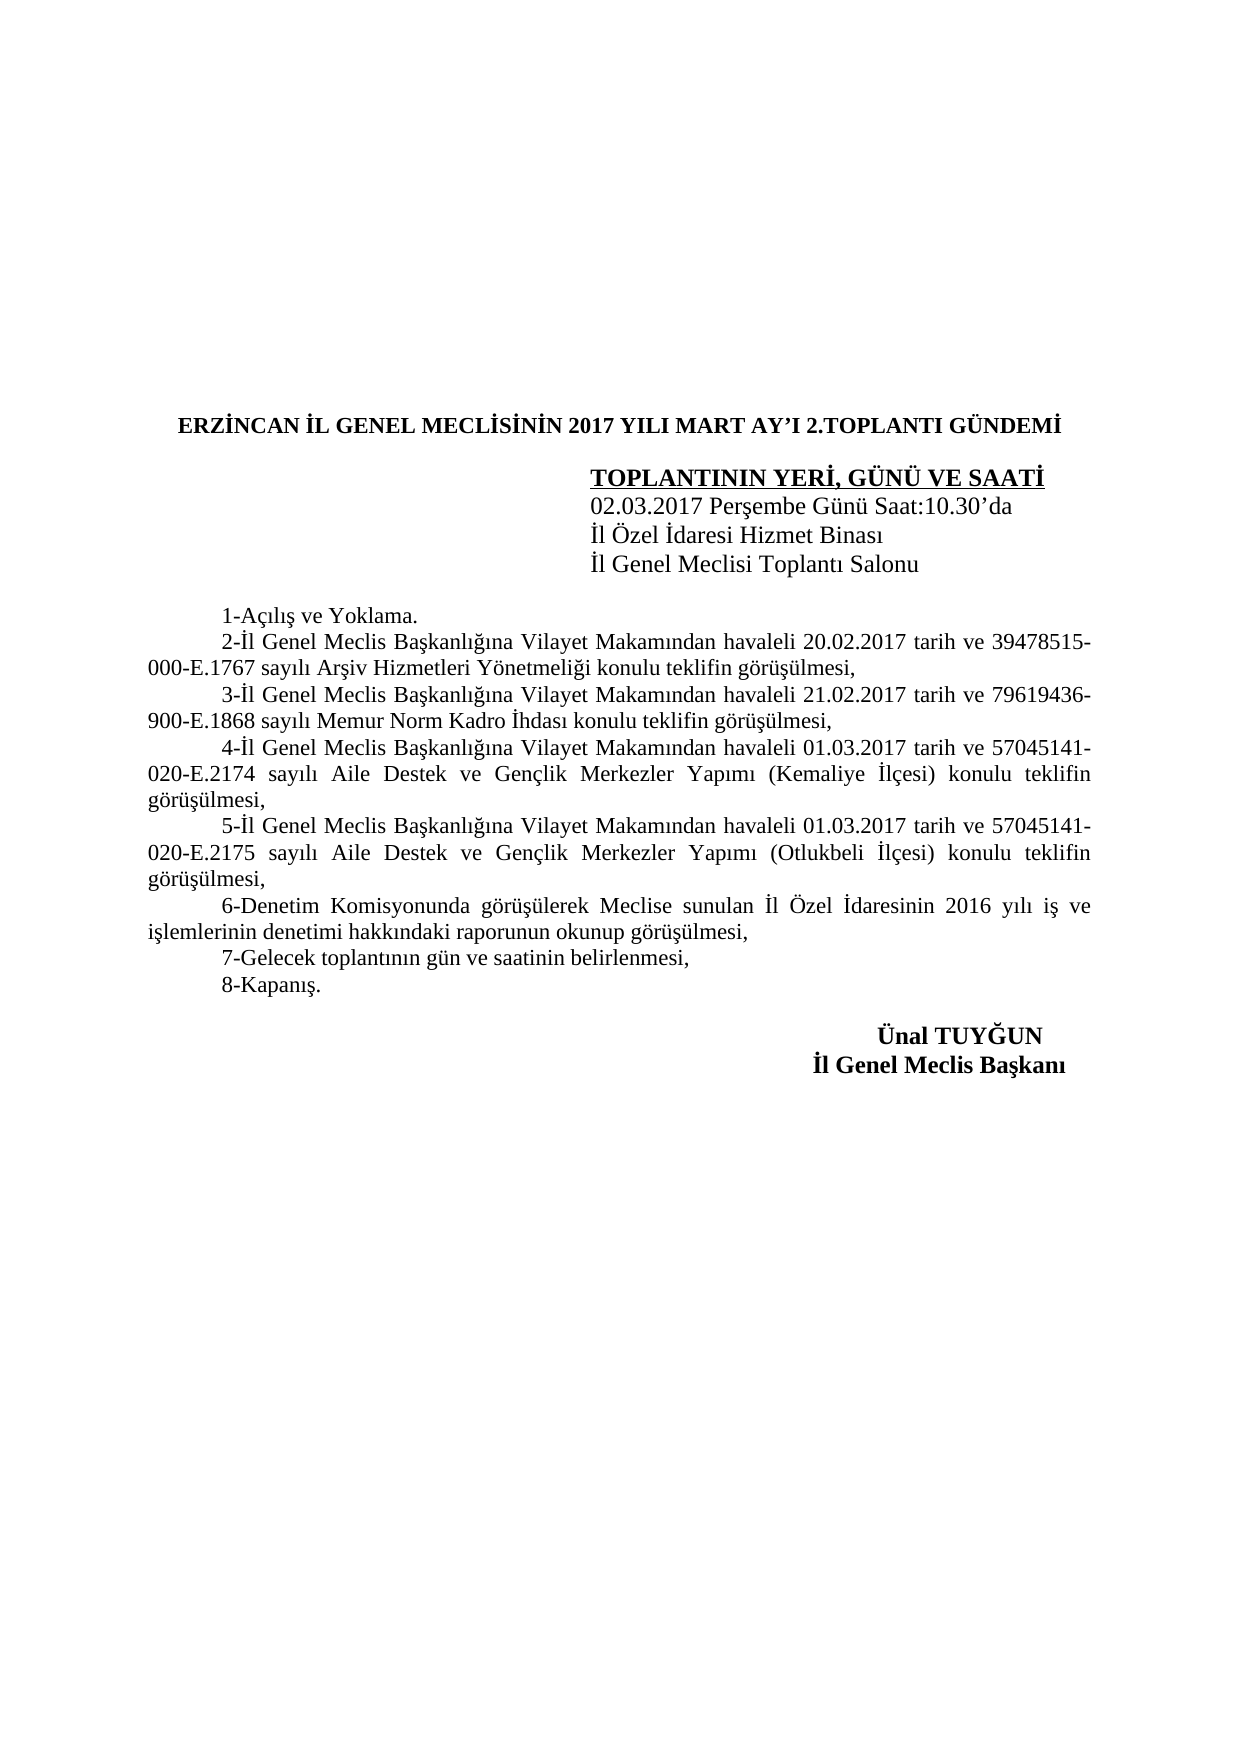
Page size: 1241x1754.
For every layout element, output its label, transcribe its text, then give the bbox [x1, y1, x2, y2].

subtitle İl Genel Meclisi Toplantı Salonu [148, 549, 1093, 578]
text TOPLANTININ YERİ, GÜNÜ VE SAATİ [516, 463, 1093, 491]
text İl Özel İdaresi Hizmet Binası [148, 520, 1093, 549]
text 4-İl Genel Meclis Başkanlığına Vilayet Makamından havaleli 01.03.2017 tarih ve 57045141-020-E.2174 sayılı Aile Destek ve Gençlik Merkezler Yapımı (Kemaliye İlçesi) konulu teklifin görüşülmesi, [148, 733, 1093, 813]
title İl Genel Meclis Başkanı [148, 1050, 1093, 1079]
text 1-Açılış ve Yoklama. [148, 602, 1093, 628]
text 02.03.2017 Perşembe Günü Saat:10.30’da [148, 491, 1093, 520]
text 8-Kapanış. [148, 971, 1093, 997]
text 5-İl Genel Meclis Başkanlığına Vilayet Makamından havaleli 01.03.2017 tarih ve 57045141-020-E.2175 sayılı Aile Destek ve Gençlik Merkezler Yapımı (Otlukbeli İlçesi) konulu teklifin görüşülmesi, [148, 813, 1093, 892]
text Ünal TUYĞUN [148, 1021, 1093, 1050]
text 7-Gelecek toplantının gün ve saatinin belirlenmesi, [148, 944, 1093, 971]
text 6-Denetim Komisyonunda görüşülerek Meclise sunulan İl Özel İdaresinin 2016 yılı iş ve işlemlerinin denetimi hakkındaki raporunun okunup görüşülmesi, [148, 892, 1093, 944]
text 2-İl Genel Meclis Başkanlığına Vilayet Makamından havaleli 20.02.2017 tarih ve 39478515-000-E.1767 sayılı Arşiv Hizmetleri Yönetmeliği konulu teklifin görüşülmesi, [148, 628, 1093, 681]
text 3-İl Genel Meclis Başkanlığına Vilayet Makamından havaleli 21.02.2017 tarih ve 79619436-900-E.1868 sayılı Memur Norm Kadro İhdası konulu teklifin görüşülmesi, [148, 681, 1093, 733]
title ERZİNCAN İL GENEL MECLİSİNİN 2017 YILI MART AY’I 2.TOPLANTI GÜNDEMİ [148, 412, 1093, 439]
